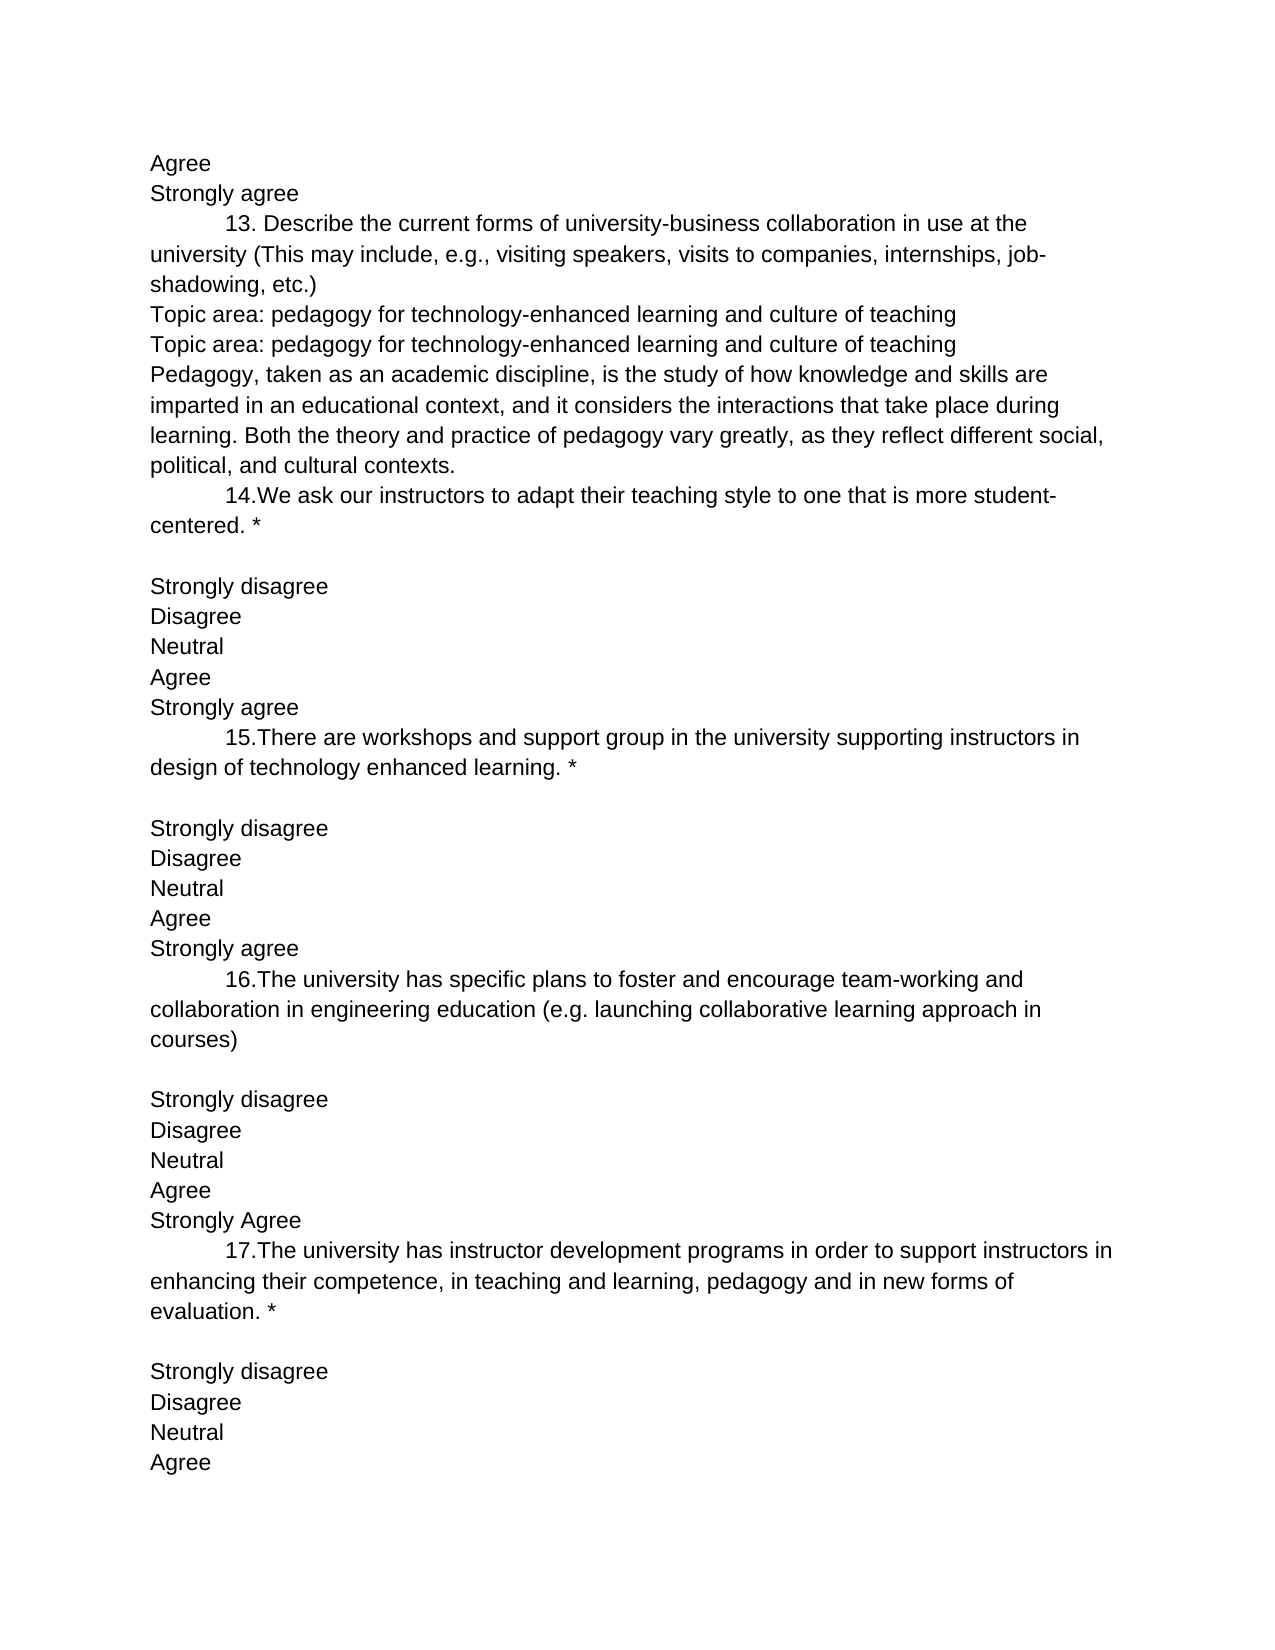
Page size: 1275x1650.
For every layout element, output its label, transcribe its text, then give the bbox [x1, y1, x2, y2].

text Disagree [150, 1388, 1125, 1415]
text 14.We ask our instructors to adapt their teaching style to one that is more student-centered. * [150, 482, 1125, 539]
text Strongly agree [150, 180, 1125, 207]
text Topic area: pedagogy for technology-enhanced learning and culture of teaching [150, 331, 1125, 358]
text Strongly agree [150, 694, 1125, 720]
text Agree [150, 905, 1125, 932]
text Neutral [150, 1419, 1125, 1445]
text Strongly disagree [150, 1358, 1125, 1385]
text 16.The university has specific plans to foster and encourage team-working and collaboration in engineering education (e.g. launching collaborative learning approach in courses) [150, 966, 1125, 1052]
text Disagree [150, 603, 1125, 629]
text Strongly disagree [150, 814, 1125, 841]
text Pedagogy, taken as an academic discipline, is the study of how knowledge and skills are imparted in an educational context, and it considers the interactions that take place during learning. Both the theory and practice of pedagogy vary greatly, as they reflect different social, political, and cultural contexts. [150, 361, 1125, 478]
text Strongly Agree [150, 1207, 1125, 1234]
text Strongly disagree [150, 573, 1125, 599]
text 13. Describe the current forms of university-business collaboration in use at the university (This may include, e.g., visiting speakers, visits to companies, internships, job-shadowing, etc.) [150, 210, 1125, 297]
text Strongly disagree [150, 1086, 1125, 1113]
text 17.The university has instructor development programs in order to support instructors in enhancing their competence, in teaching and learning, pedagogy and in new forms of evaluation. * [150, 1237, 1125, 1324]
text Disagree [150, 845, 1125, 871]
text 15.There are workshops and support group in the university supporting instructors in design of technology enhanced learning. * [150, 724, 1125, 781]
text Agree [150, 663, 1125, 690]
text Neutral [150, 875, 1125, 901]
text Disagree [150, 1117, 1125, 1143]
text Agree [150, 150, 1125, 176]
text Neutral [150, 633, 1125, 660]
text Agree [150, 1449, 1125, 1475]
text Neutral [150, 1147, 1125, 1173]
text Agree [150, 1177, 1125, 1203]
text Strongly agree [150, 935, 1125, 962]
text Topic area: pedagogy for technology-enhanced learning and culture of teaching [150, 301, 1125, 327]
